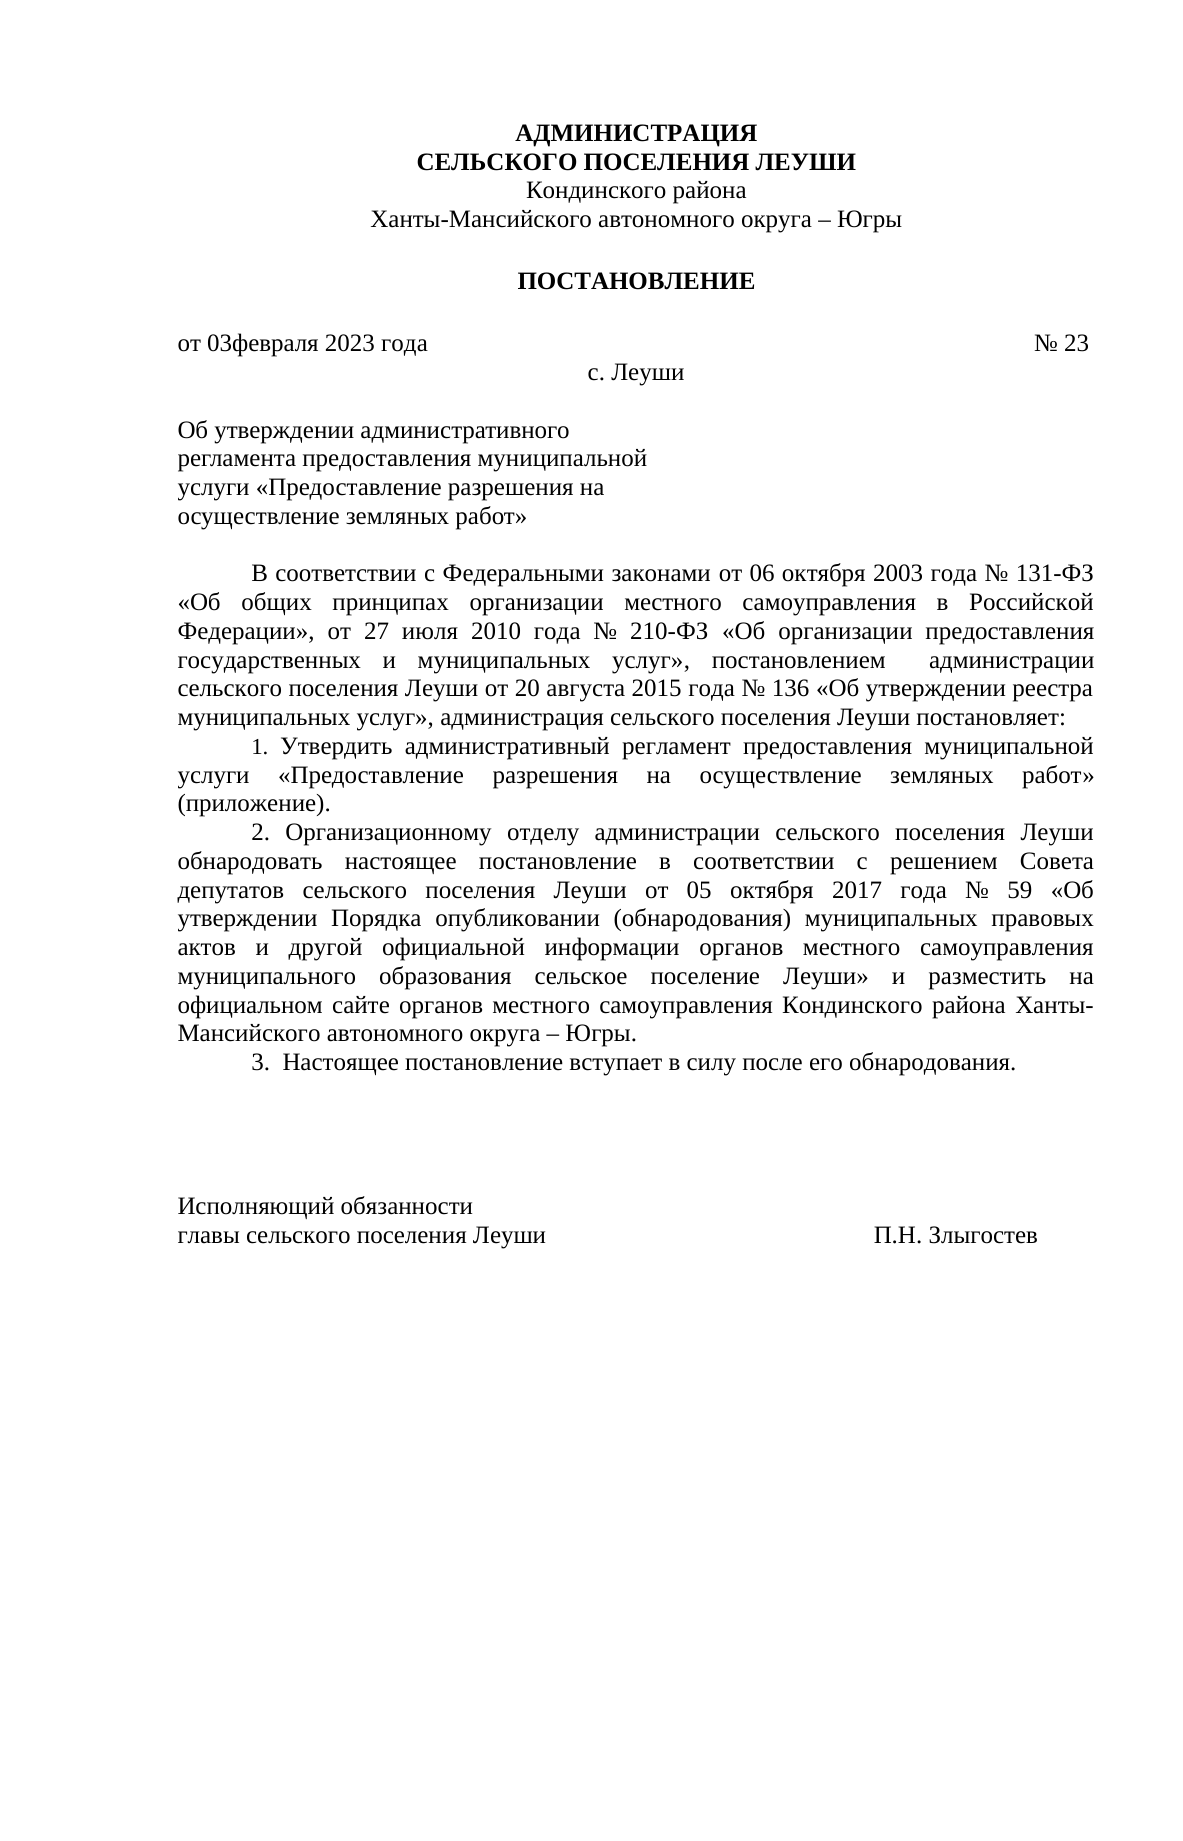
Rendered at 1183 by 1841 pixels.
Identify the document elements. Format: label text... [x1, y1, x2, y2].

text Исполняющий обязанности [177, 1191, 1094, 1220]
text 3. Настоящее постановление вступает в силу после его обнародования. [177, 1047, 1094, 1076]
text Ханты-Мансийского автономного округа – Югры [177, 204, 1095, 233]
text главы сельского поселения Леуши П.Н. Злыгостев [177, 1220, 1094, 1248]
text ПОСТАНОВЛЕНИЕ [177, 266, 1095, 295]
text СЕЛЬСКОГО ПОСЕЛЕНИЯ ЛЕУШИ [177, 147, 1095, 176]
text В соответствии с Федеральными законами от 06 октября 2003 года № 131-ФЗ «Об общих принципах организации местного самоуправления в Российской Федерации», от 27 июля 2010 года № 210-ФЗ «Об организации предоставления государственных и муниципальных услуг», постановлением администрации сельского поселения Леуши от 20 августа 2015 года № 136 «Об утверждении реестра муниципальных услуг», администрация сельского поселения Леуши постановляет: [177, 558, 1094, 731]
text Об утверждении административного регламента предоставления муниципальной услуги «Предоставление разрешения на осуществление земляных работ» [177, 415, 650, 530]
text АДМИНИСТРАЦИЯ [177, 118, 1095, 147]
text от 03февраля 2023 года № 23 [177, 328, 1094, 357]
text Кондинского района [177, 176, 1095, 204]
text с. Леуши [177, 357, 1094, 386]
text 1. Утвердить административный регламент предоставления муниципальной услуги «Предоставление разрешения на осуществление земляных работ» (приложение). [177, 731, 1094, 817]
text 2. Организационному отделу администрации сельского поселения Леуши обнародовать настоящее постановление в соответствии с решением Совета депутатов сельского поселения Леуши от 05 октября 2017 года № 59 «Об утверждении Порядка опубликовании (обнародования) муниципальных правовых актов и другой официальной информации органов местного самоуправления муниципального образования сельское поселение Леуши» и разместить на официальном сайте органов местного самоуправления Кондинского района Ханты-Мансийского автономного округа – Югры. [177, 817, 1094, 1047]
